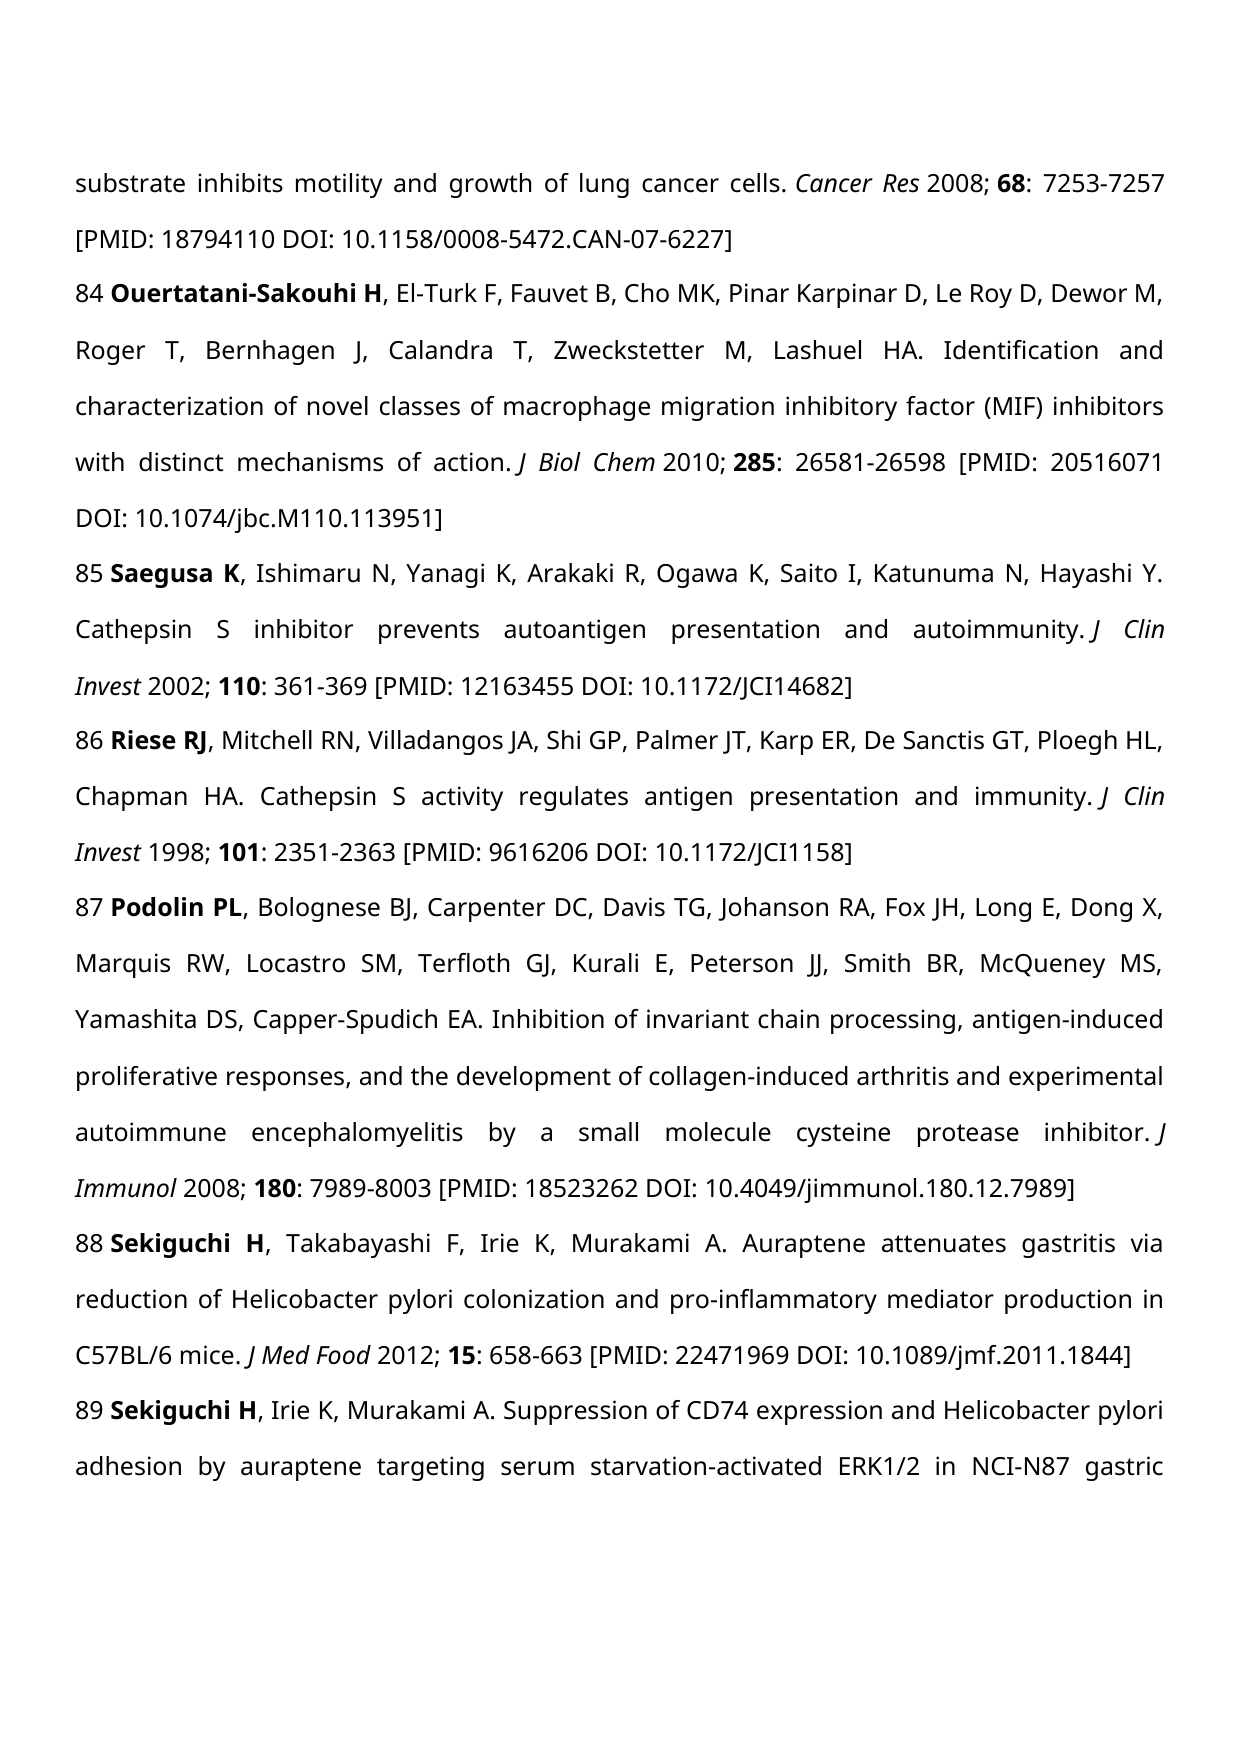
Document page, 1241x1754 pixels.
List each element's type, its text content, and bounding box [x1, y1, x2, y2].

text 84 Ouertatani-Sakouhi H, El-Turk F, Fauvet B, Cho MK, Pinar Karpinar D, Le Roy D, Dewor M, Roger T, Bernhagen J, Calandra T, Zweckstetter M, Lashuel HA. Identification and characterization of novel classes of macrophage migration inhibitory factor (MIF) inhibitors with distinct mechanisms of action. J Biol Chem 2010; 285: 26581-26598 [PMID: 20516071 DOI: 10.1074/jbc.M110.113951] [75, 274, 1165, 537]
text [75, 164, 1165, 257]
text 88 Sekiguchi H, Takabayashi F, Irie K, Murakami A. Auraptene attenuates gastritis via reduction of Helicobacter pylori colonization and pro-inflammatory mediator production in C57BL/6 mice. J Med Food 2012; 15: 658-663 [PMID: 22471969 DOI: 10.1089/jmf.2011.1844] [75, 1224, 1165, 1374]
text 85 Saegusa K, Ishimaru N, Yanagi K, Arakaki R, Ogawa K, Saito I, Katunuma N, Hayashi Y. Cathepsin S inhibitor prevents autoantigen presentation and autoimmunity. J Clin Invest 2002; 110: 361-369 [PMID: 12163455 DOI: 10.1172/JCI14682] [75, 554, 1165, 704]
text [75, 1391, 1165, 1484]
text 87 Podolin PL, Bolognese BJ, Carpenter DC, Davis TG, Johanson RA, Fox JH, Long E, Dong X, Marquis RW, Locastro SM, Terfloth GJ, Kurali E, Peterson JJ, Smith BR, McQueney MS, Yamashita DS, Capper-Spudich EA. Inhibition of invariant chain processing, antigen-induced proliferative responses, and the development of collagen-induced arthritis and experimental autoimmune encephalomyelitis by a small molecule cysteine protease inhibitor. J Immunol 2008; 180: 7989-8003 [PMID: 18523262 DOI: 10.4049/jimmunol.180.12.7989] [75, 888, 1165, 1207]
text 86 Riese RJ, Mitchell RN, Villadangos JA, Shi GP, Palmer JT, Karp ER, De Sanctis GT, Ploegh HL, Chapman HA. Cathepsin S activity regulates antigen presentation and immunity. J Clin Invest 1998; 101: 2351-2363 [PMID: 9616206 DOI: 10.1172/JCI1158] [75, 721, 1165, 871]
